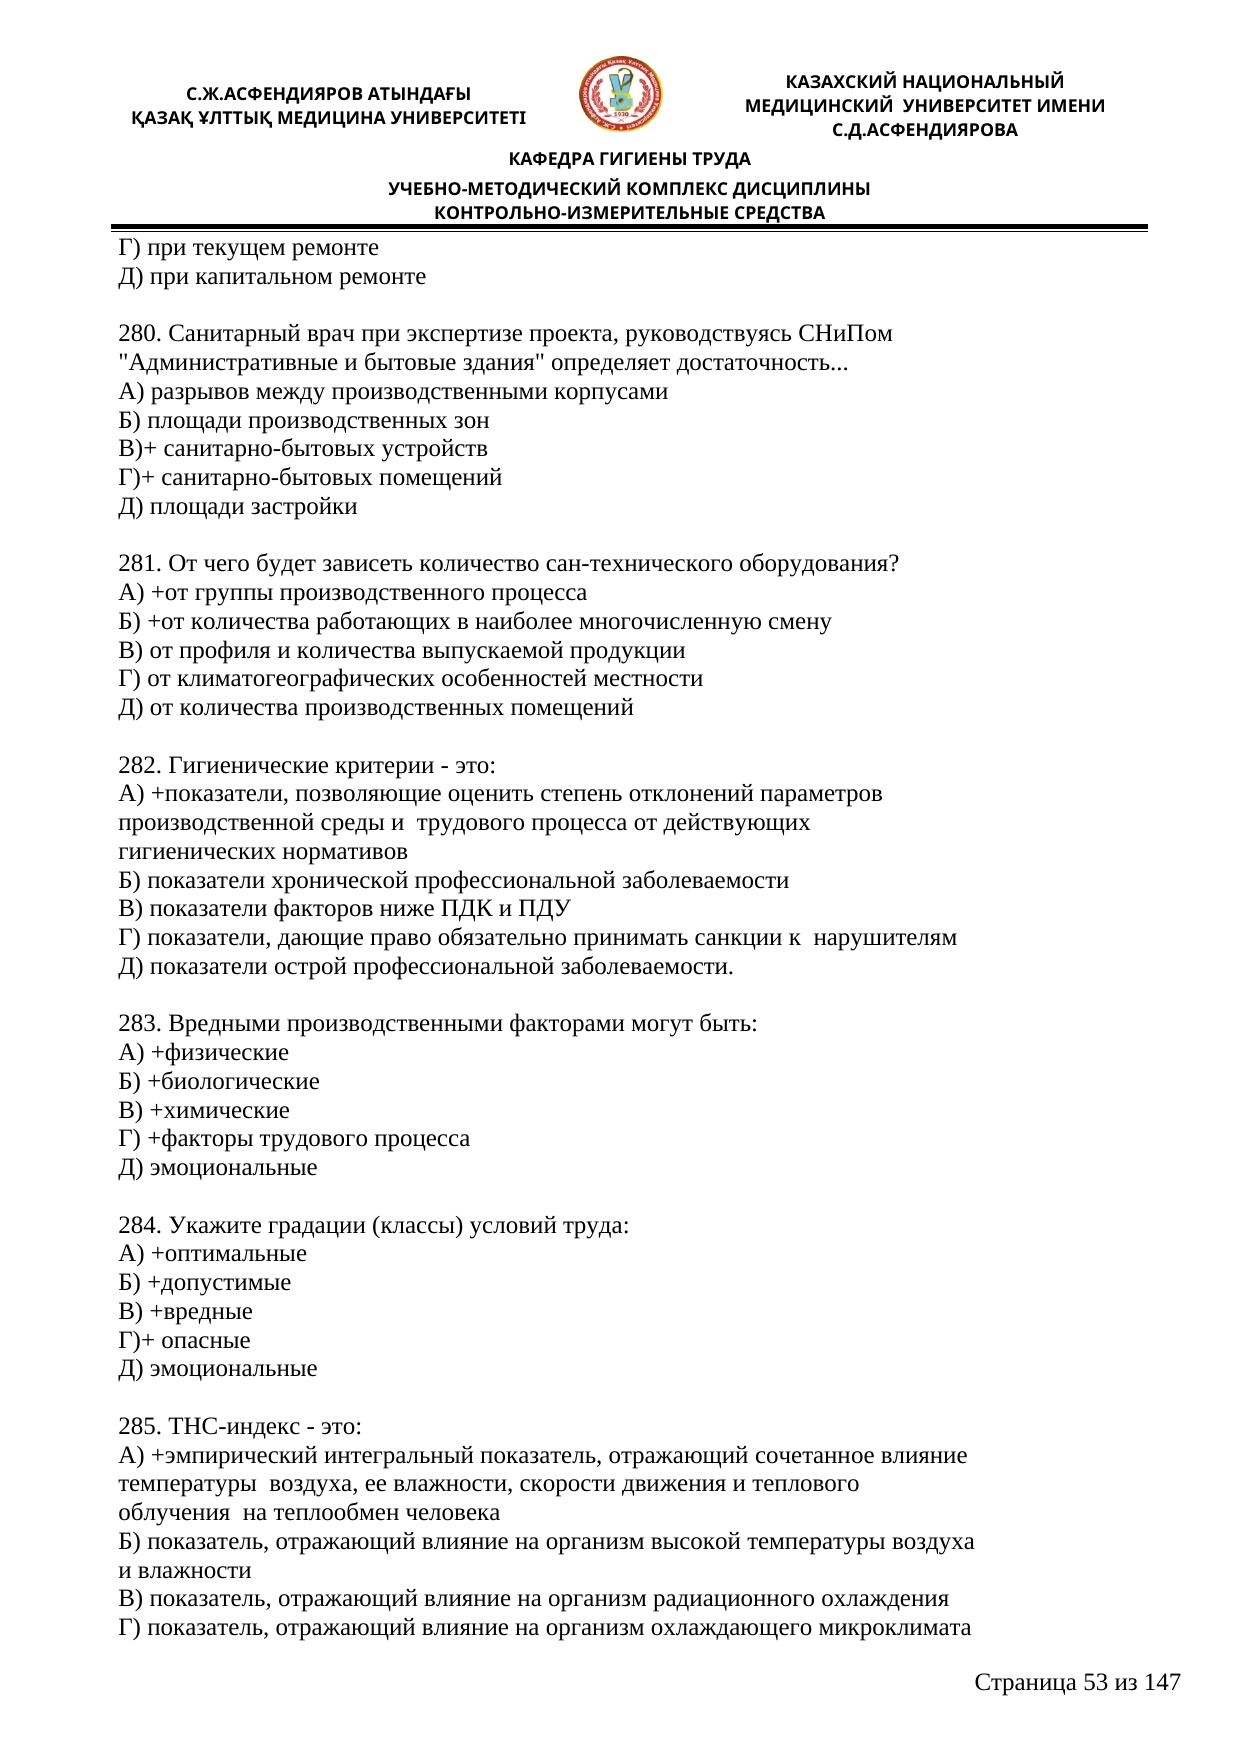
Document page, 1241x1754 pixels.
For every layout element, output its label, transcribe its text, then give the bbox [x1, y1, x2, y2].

text 281. От чего будет зависеть количество сан-технического оборудования? [118, 548, 1181, 577]
text А) разрывов между производственными корпусами [118, 376, 1181, 405]
text Г)+ санитарно-бытовых помещений [118, 462, 1181, 491]
text Б) +биологические [118, 1066, 1181, 1095]
text В) от профиля и количества выпускаемой продукции [118, 635, 1181, 663]
text В) показатель, отражающий влияние на организм радиационного охлаждения [118, 1583, 1181, 1612]
text Г) от климатогеографических особенностей местности [118, 663, 1181, 692]
text 284. Укажите градации (классы) условий труда: [118, 1210, 1181, 1238]
text гигиенических нормативов [118, 836, 1181, 865]
text Г) показатель, отражающий влияние на организм охлаждающего микроклимата [118, 1612, 1181, 1641]
text Г) показатели, дающие право обязательно принимать санкции к нарушителям [118, 922, 1181, 951]
text В)+ санитарно-бытовых устройств [118, 433, 1181, 462]
text облучения на теплообмен человека [118, 1497, 1181, 1526]
text Д) эмоциональные [118, 1152, 1181, 1181]
text Б) +от количества работающих в наиболее многочисленную смену [118, 606, 1181, 635]
text А) +показатели, позволяющие оценить степень отклонений параметров [118, 778, 1181, 807]
text Б) площади производственных зон [118, 405, 1181, 433]
text Д) от количества производственных помещений [118, 692, 1181, 721]
text "Административные и бытовые здания" определяет достаточность... [118, 347, 1181, 376]
text Д) площади застройки [118, 491, 1181, 520]
text Д) при капитальном ремонте [118, 261, 1181, 290]
picture [579, 56, 664, 131]
text 285. ТНС-индекс - это: [118, 1411, 1181, 1440]
text Б) показатели хронической профессиональной заболеваемости [118, 865, 1181, 893]
text Г) +факторы трудового процесса [118, 1123, 1181, 1152]
text Б) +допустимые [118, 1267, 1181, 1296]
text производственной среды и трудового процесса от действующих [118, 807, 1181, 836]
text 280. Санитарный врач при экспертизе проекта, руководствуясь СНиПом [118, 318, 1181, 347]
text Г)+ опасные [118, 1325, 1181, 1353]
text А) +физические [118, 1037, 1181, 1066]
text 282. Гигиенические критерии - это: [118, 750, 1181, 778]
text А) +от группы производственного процесса [118, 577, 1181, 606]
text В) +вредные [118, 1296, 1181, 1325]
text Д) эмоциональные [118, 1353, 1181, 1382]
text Д) показатели острой профессиональной заболеваемости. [118, 951, 1181, 980]
text и влажности [118, 1555, 1181, 1583]
text Г) при текущем ремонте [118, 131, 1181, 261]
text 283. Вредными производственными факторами могут быть: [118, 1008, 1181, 1037]
text В) +химические [118, 1095, 1181, 1123]
text В) показатели факторов ниже ПДК и ПДУ [118, 893, 1181, 922]
text Б) показатель, отражающий влияние на организм высокой температуры воздуха [118, 1526, 1181, 1555]
text температуры воздуха, ее влажности, скорости движения и теплового [118, 1468, 1181, 1497]
text А) +оптимальные [118, 1238, 1181, 1267]
text А) +эмпирический интегральный показатель, отражающий сочетанное влияние [118, 1440, 1181, 1468]
